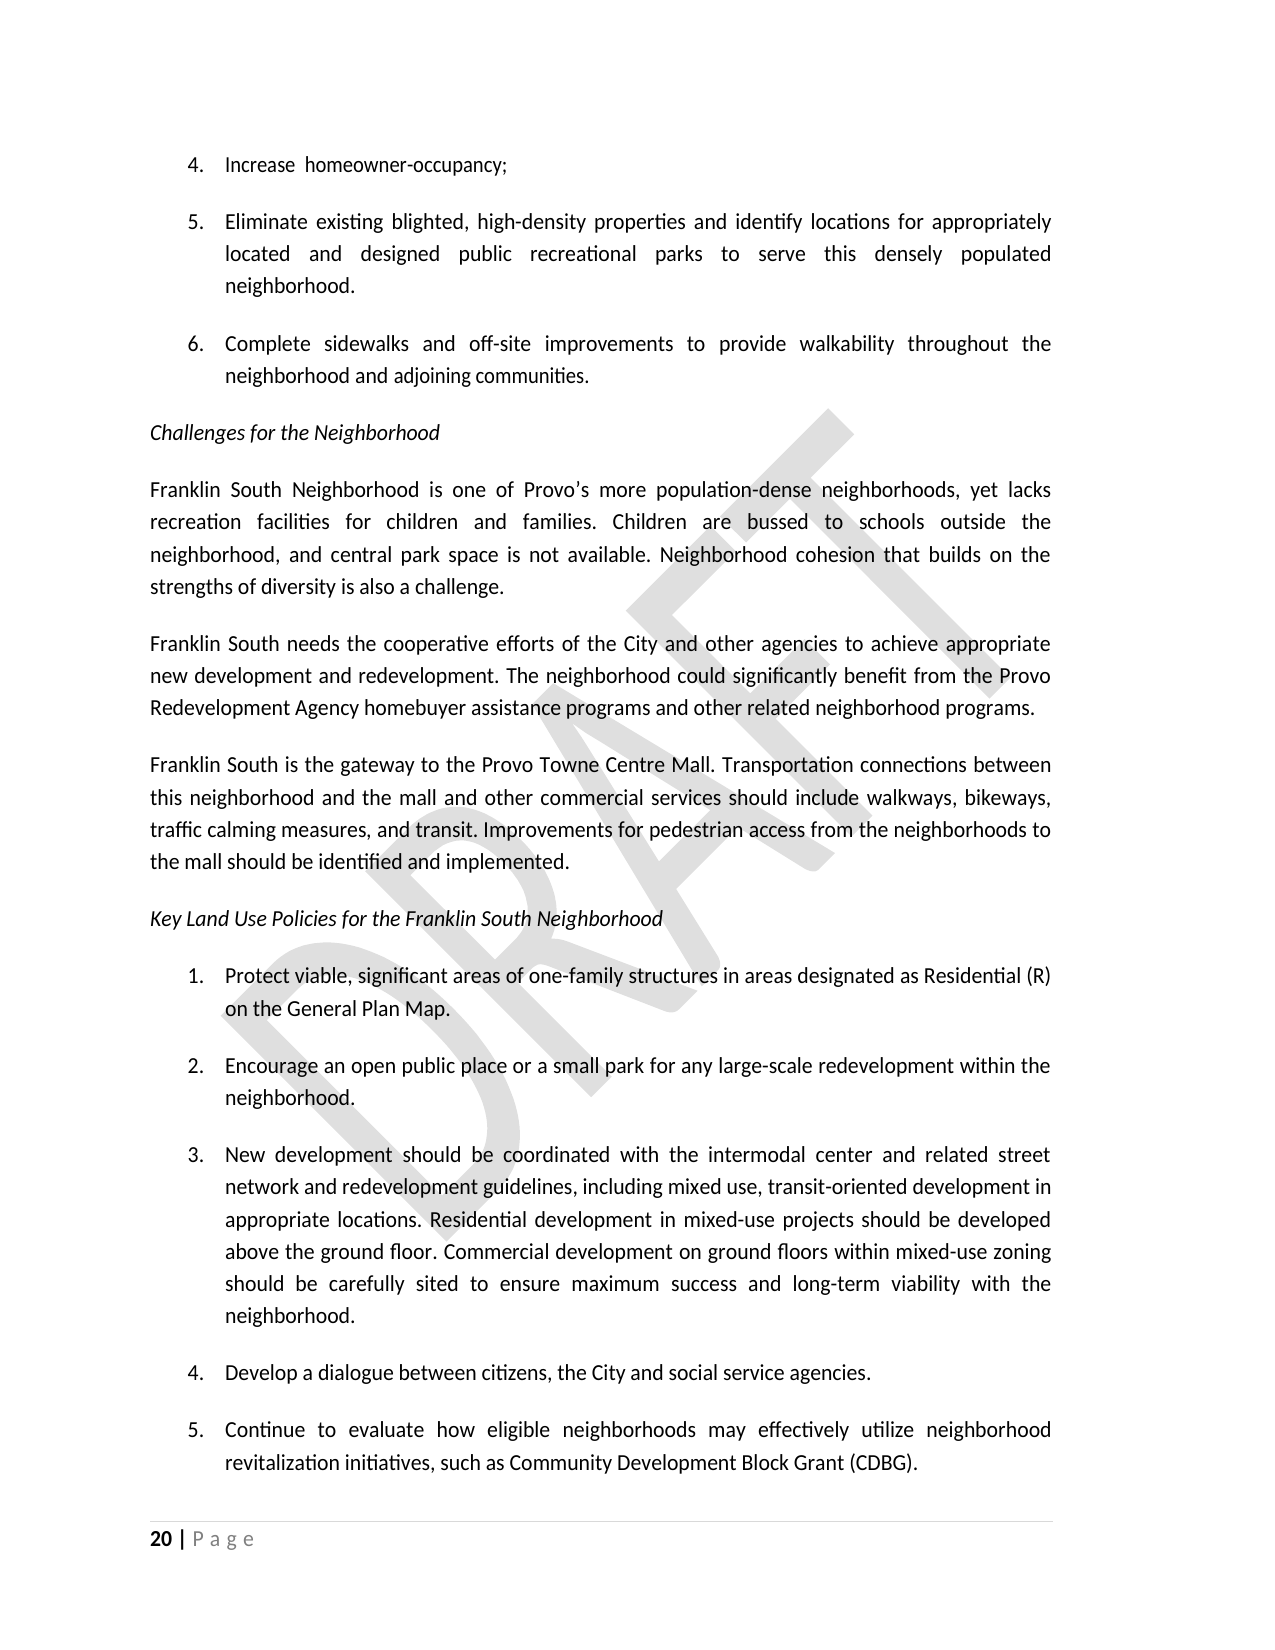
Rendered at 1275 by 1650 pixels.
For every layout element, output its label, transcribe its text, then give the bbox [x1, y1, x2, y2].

subtitle Challenges for the Neighborhood [150, 418, 1053, 446]
text Franklin South Neighborhood is one of Provo’s more population-dense neighborhoods, yet lacks recreation facilities for children and families. Children are bussed to schools outside the neighborhood, and central park space is not available. Neighborhood cohesion that builds on the strengths of diversity is also a challenge. [150, 475, 1053, 600]
list Increase homeowner-occupancy; [187, 150, 1053, 178]
list Encourage an open public place or a small park for any large-scale redevelopment within the neighborhood. [187, 1051, 1053, 1111]
list Complete sidewalks and off-site improvements to provide walkability throughout the neighborhood and adjoining communities. [187, 329, 1053, 389]
list Eliminate existing blighted, high-density properties and identify locations for appropriately located and designed public recreational parks to serve this densely populated neighborhood. [187, 207, 1053, 299]
subtitle Key Land Use Policies for the Franklin South Neighborhood [150, 904, 1053, 932]
text Franklin South is the gateway to the Provo Towne Centre Mall. Transportation connections between this neighborhood and the mall and other commercial services should include walkways, bikeways, traffic calming measures, and transit. Improvements for pedestrian access from the neighborhoods to the mall should be identified and implemented. [150, 751, 1053, 875]
list New development should be coordinated with the intermodal center and related street network and redevelopment guidelines, including mixed use, transit-oriented development in appropriate locations. Residential development in mixed-use projects should be developed above the ground floor. Commercial development on ground floors within mixed-use zoning should be carefully sited to ensure maximum success and long-term viability with the neighborhood. [187, 1140, 1053, 1329]
list Continue to evaluate how eligible neighborhoods may effectively utilize neighborhood revitalization initiatives, such as Community Development Block Grant (CDBG). [187, 1416, 1053, 1476]
list Develop a dialogue between citizens, the City and social service agencies. [187, 1358, 1053, 1386]
list Protect viable, significant areas of one-family structures in areas designated as Residential (R) on the General Plan Map. [187, 962, 1053, 1022]
text Franklin South needs the cooperative efforts of the City and other agencies to achieve appropriate new development and redevelopment. The neighborhood could significantly benefit from the Provo Redevelopment Agency homebuyer assistance programs and other related neighborhood programs. [150, 629, 1053, 721]
